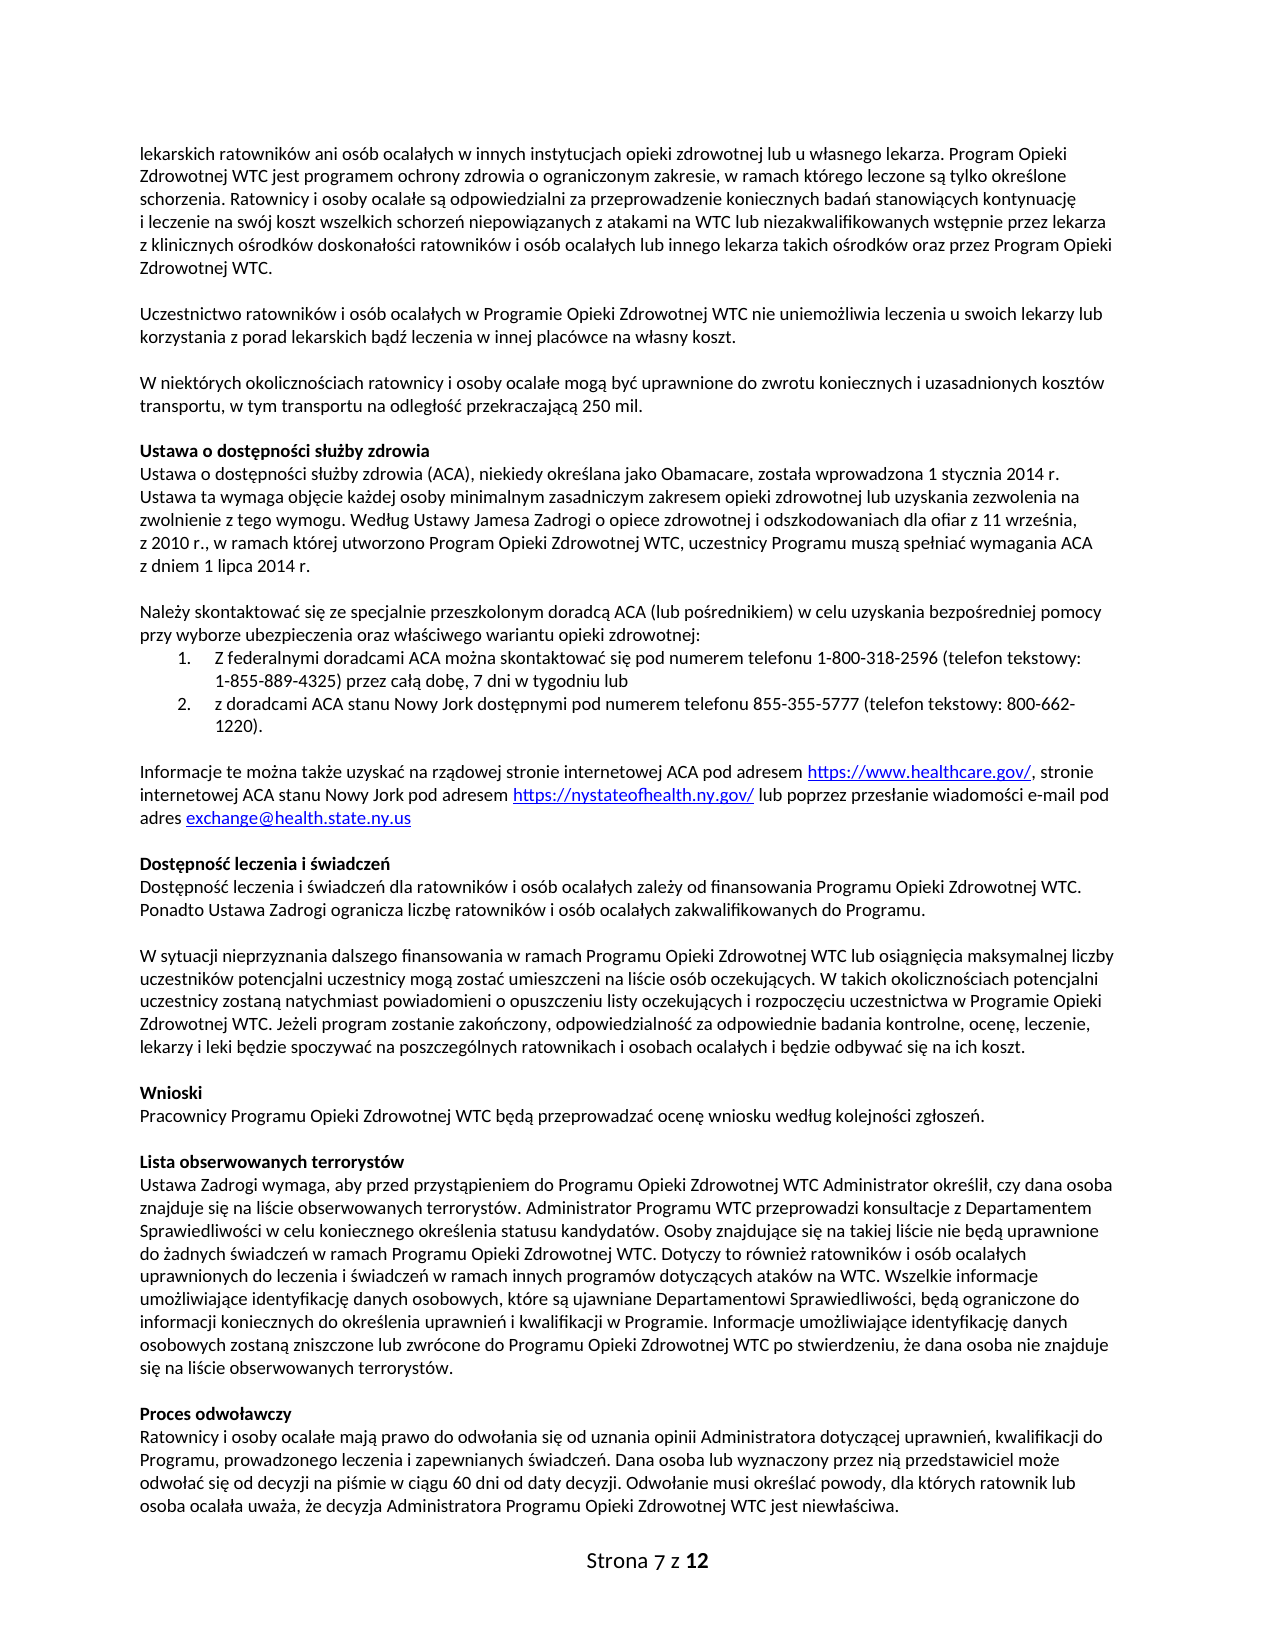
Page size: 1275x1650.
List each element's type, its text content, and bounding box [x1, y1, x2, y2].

text W niektórych okolicznościach ratownicy i osoby ocalałe mogą być uprawnione do zwrotu koniecznych i uzasadnionych kosztów transportu, w tym transportu na odległość przekraczającą 250 mil. [139, 371, 1119, 417]
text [139, 142, 1119, 279]
text Proces odwoławczy [139, 1402, 1119, 1425]
text Ratownicy i osoby ocalałe mają prawo do odwołania się od uznania opinii Administratora dotyczącej uprawnień, kwalifikacji do Programu, prowadzonego leczenia i zapewnianych świadczeń. Dana osoba lub wyznaczony przez nią przedstawiciel może odwołać się od decyzji na piśmie w ciągu 60 dni od daty decyzji. Odwołanie musi określać powody, dla których ratownik lub osoba ocalała uważa, że decyzja Administratora Programu Opieki Zdrowotnej WTC jest niewłaściwa. [139, 1425, 1119, 1517]
text W sytuacji nieprzyznania dalszego finansowania w ramach Programu Opieki Zdrowotnej WTC lub osiągnięcia maksymalnej liczby uczestników potencjalni uczestnicy mogą zostać umieszczeni na liście osób oczekujących. W takich okolicznościach potencjalni uczestnicy zostaną natychmiast powiadomieni o opuszczeniu listy oczekujących i rozpoczęciu uczestnictwa w Programie Opieki Zdrowotnej WTC. Jeżeli program zostanie zakończony, odpowiedzialność za odpowiednie badania kontrolne, ocenę, leczenie, lekarzy i leki będzie spoczywać na poszczególnych ratownikach i osobach ocalałych i będzie odbywać się na ich koszt. [139, 944, 1119, 1058]
text Należy skontaktować się ze specjalnie przeszkolonym doradcą ACA (lub pośrednikiem) w celu uzyskania bezpośredniej pomocy przy wyborze ubezpieczenia oraz właściwego wariantu opieki zdrowotnej: [139, 600, 1119, 646]
text Uczestnictwo ratowników i osób ocalałych w Programie Opieki Zdrowotnej WTC nie uniemożliwia leczenia u swoich lekarzy lub korzystania z porad lekarskich bądź leczenia w innej placówce na własny koszt. [139, 302, 1119, 348]
text Ustawa o dostępności służby zdrowia (ACA), niekiedy określana jako Obamacare, została wprowadzona 1 stycznia 2014 r. Ustawa ta wymaga objęcie każdej osoby minimalnym zasadniczym zakresem opieki zdrowotnej lub uzyskania zezwolenia na zwolnienie z tego wymogu. Według Ustawy Jamesa Zadrogi o opiece zdrowotnej i odszkodowaniach dla ofiar z 11 września, z 2010 r., w ramach której utworzono Program Opieki Zdrowotnej WTC, uczestnicy Programu muszą spełniać wymagania ACA z dniem 1 lipca 2014 r. [139, 462, 1119, 577]
text Lista obserwowanych terrorystów [139, 1150, 1119, 1173]
text Ustawa Zadrogi wymaga, aby przed przystąpieniem do Programu Opieki Zdrowotnej WTC Administrator określił, czy dana osoba znajduje się na liście obserwowanych terrorystów. Administrator Programu WTC przeprowadzi konsultacje z Departamentem Sprawiedliwości w celu koniecznego określenia statusu kandydatów. Osoby znajdujące się na takiej liście nie będą uprawnione do żadnych świadczeń w ramach Programu Opieki Zdrowotnej WTC. Dotyczy to również ratowników i osób ocalałych uprawnionych do leczenia i świadczeń w ramach innych programów dotyczących ataków na WTC. Wszelkie informacje umożliwiające identyfikację danych osobowych, które są ujawniane Departamentowi Sprawiedliwości, będą ograniczone do informacji koniecznych do określenia uprawnień i kwalifikacji w Programie. Informacje umożliwiające identyfikację danych osobowych zostaną zniszczone lub zwrócone do Programu Opieki Zdrowotnej WTC po stwierdzeniu, że dana osoba nie znajduje się na liście obserwowanych terrorystów. [139, 1173, 1119, 1379]
text Ustawa o dostępności służby zdrowia [139, 439, 1119, 462]
text Dostępność leczenia i świadczeń dla ratowników i osób ocalałych zależy od finansowania Programu Opieki Zdrowotnej WTC. Ponadto Ustawa Zadrogi ogranicza liczbę ratowników i osób ocalałych zakwalifikowanych do Programu. [139, 875, 1119, 921]
text Wnioski [139, 1081, 1119, 1104]
text Pracownicy Programu Opieki Zdrowotnej WTC będą przeprowadzać ocenę wniosku według kolejności zgłoszeń. [139, 1104, 1119, 1127]
list z doradcami ACA stanu Nowy Jork dostępnymi pod numerem telefonu 855-355-5777 (telefon tekstowy: 800-662-1220). [177, 692, 1119, 737]
list Z federalnymi doradcami ACA można skontaktować się pod numerem telefonu 1-800-318-2596 (telefon tekstowy: 1-855-889-4325) przez całą dobę, 7 dni w tygodniu lub [177, 646, 1119, 692]
text Informacje te można także uzyskać na rządowej stronie internetowej ACA pod adresem https://www.healthcare.gov/, stronie internetowej ACA stanu Nowy Jork pod adresem https://nystateofhealth.ny.gov/ lub poprzez przesłanie wiadomości e-mail pod adres exchange@health.state.ny.us [139, 760, 1119, 829]
text Dostępność leczenia i świadczeń [139, 852, 1119, 875]
